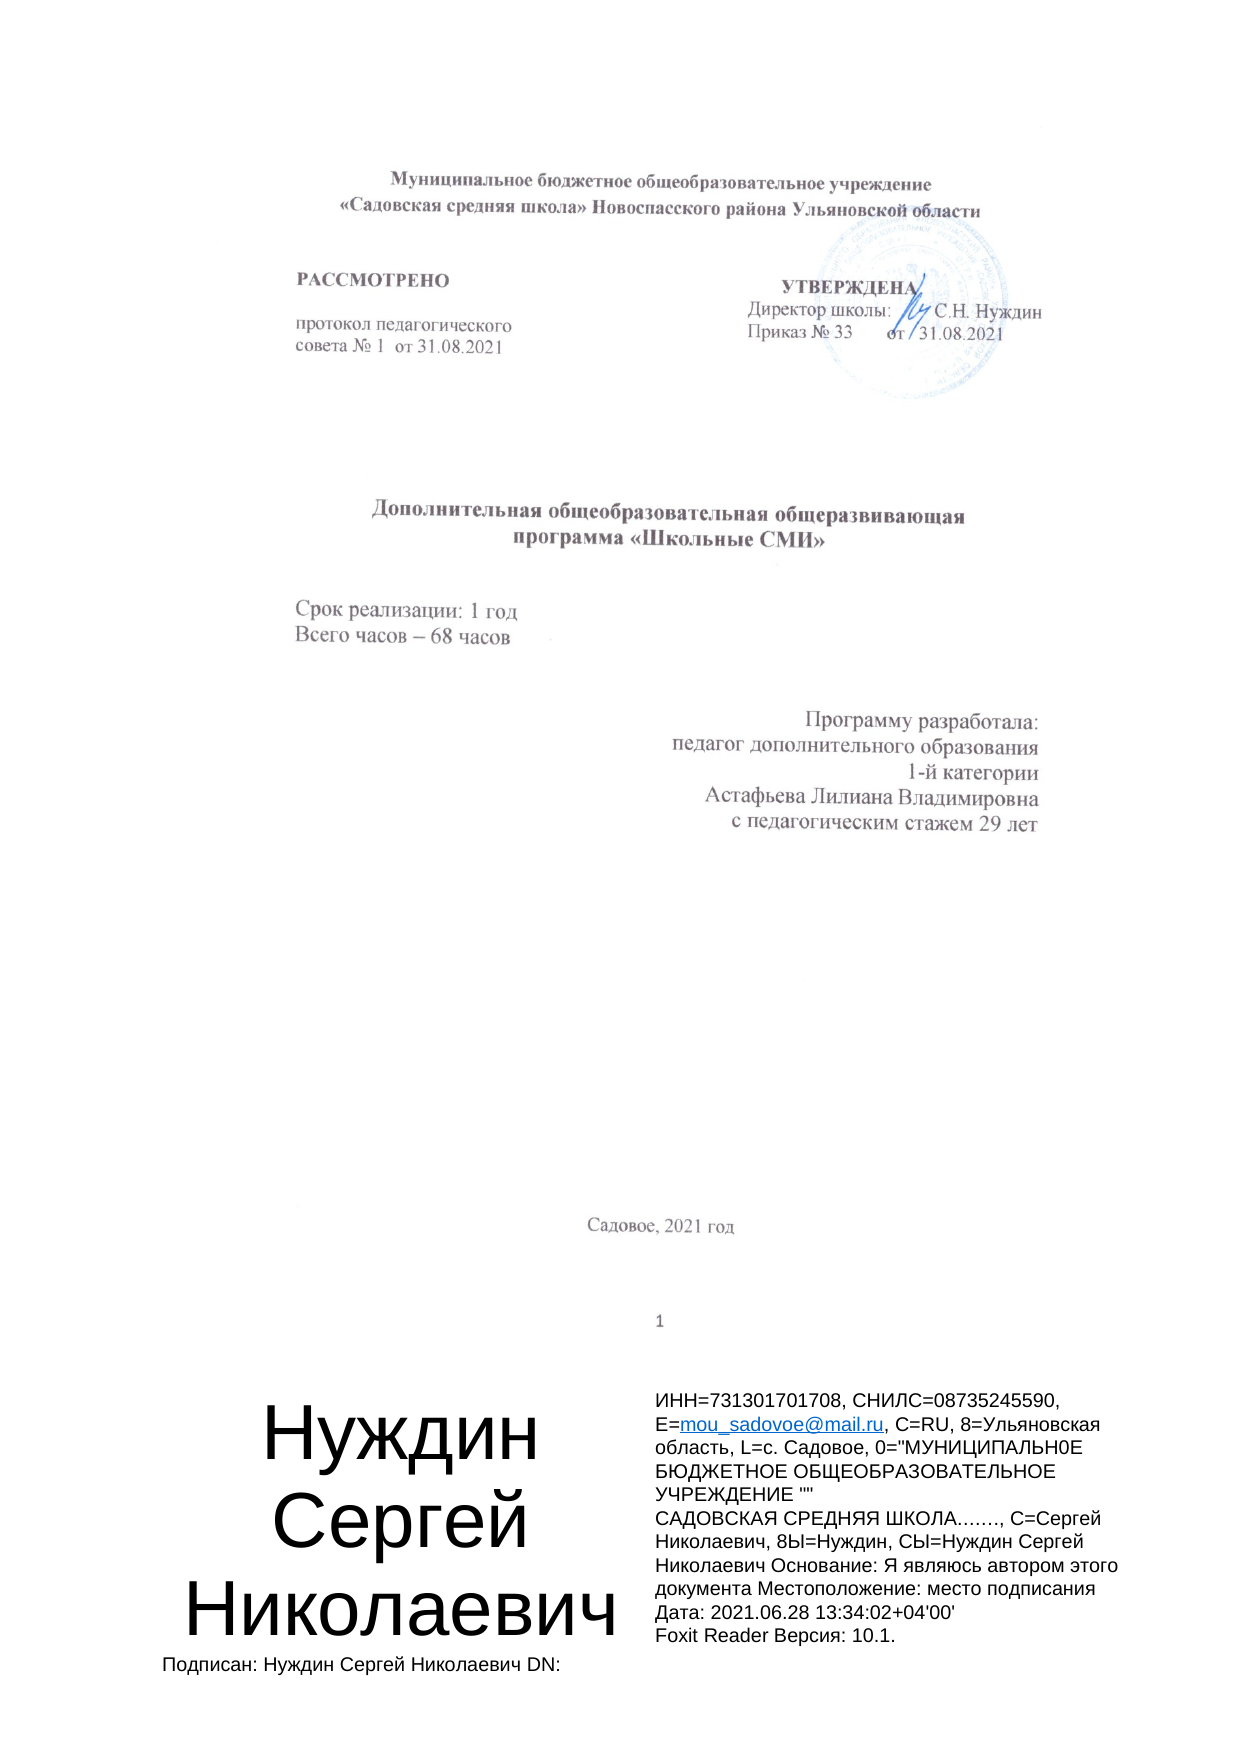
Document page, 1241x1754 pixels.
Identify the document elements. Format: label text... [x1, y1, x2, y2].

picture [159, 46, 1136, 1389]
text Николаевич, 8Ы=Нуждин, СЫ=Нуждин Сергей Николаевич Основание: Я являюсь автором этого документа Местоположение: место подписания Дата: 2021.06.28 13:34:02+04'00' [655, 1530, 1131, 1624]
text Подписан: Нуждин Сергей Николаевич DN: ИНН=731301701708, СНИЛС=08735245590, E=mou_sadovoe@mail.ru, C=RU, 8=Ульяновская область, L=c. Садовое, 0="МУНИЦИПАЛЬН0Е БЮДЖЕТНОЕ ОБЩЕОБРАЗОВАТЕЛЬНОЕ УЧРЕЖДЕНИЕ "" [655, 1389, 1131, 1506]
text САДОВСКАЯ СРЕДНЯЯ ШКОЛА , С=Сергей [655, 1506, 1136, 1530]
text Нуждин Сергей Николаевич [160, 1389, 642, 1653]
text Foxit Reader Версия: 10.1. [655, 1624, 1136, 1648]
